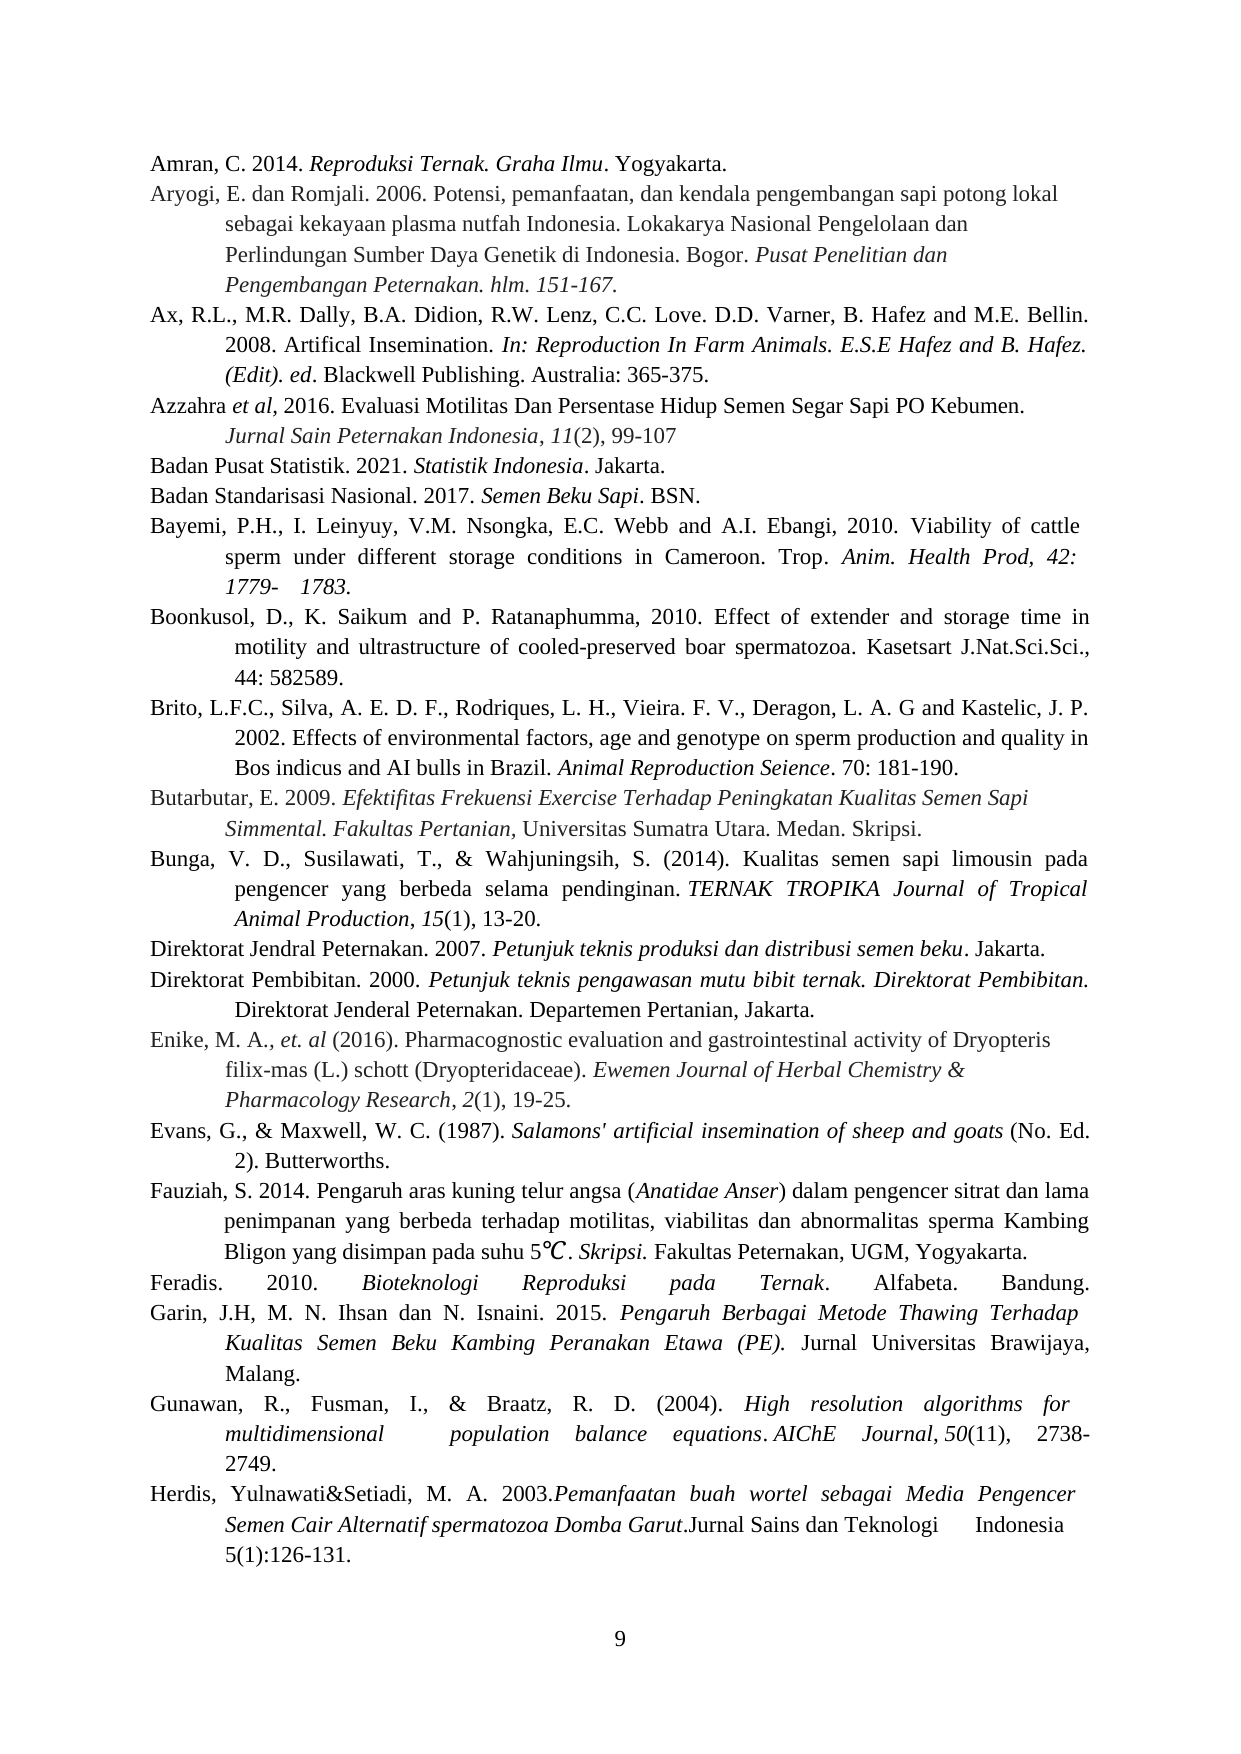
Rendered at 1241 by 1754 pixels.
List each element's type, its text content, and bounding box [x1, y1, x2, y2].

text Evans, G., & Maxwell, W. C. (1987). Salamons' artificial insemination of sheep and goats (No. Ed. 2). Butterworths. [150, 1143, 1090, 1173]
text Fauziah, S. 2014. Pengaruh aras kuning telur angsa (Anatidae Anser) dalam pengencer sitrat dan lama penimpanan yang berbeda terhadap motilitas, viabilitas dan abnormalitas sperma Kambing Bligon yang disimpan pada suhu 5. Skripsi. Fakultas Peternakan, UGM, Yogyakarta. [150, 1177, 1090, 1265]
text Direktorat Pembibitan. 2000. Petunjuk teknis pengawasan mutu bibit ternak. Direktorat Pembibitan. Direktorat Jenderal Peternakan. Departemen Pertanian, Jakarta. [150, 966, 1090, 1022]
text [150, 1269, 1090, 1567]
text Brito, L.F.C., Silva, A. E. D. F., Rodriques, L. H., Vieira. F. V., Deragon, L. A. G and Kastelic, J. P. 2002. Effects of environmental factors, age and genotype on sperm production and quality in Bos indicus and AI bulls in Brazil. Animal Reproduction Seience. 70: 181-190. [150, 694, 1090, 781]
text Azzahra et al, 2016. Evaluasi Motilitas Dan Persentase Hidup Semen Segar Sapi PO Kebumen. Jurnal Sain Peternakan Indonesia, 11(2), 99-107 [150, 392, 1090, 448]
text Enike, M. A., et. al (2016). Pharmacognostic evaluation and gastrointestinal activity of Dryopteris filix-mas (L.) schott (Dryopteridaceae). Ewemen Journal of Herbal Chemistry & Pharmacology Research, 2(1), 19-25. [150, 1026, 1090, 1113]
text Badan Standarisasi Nasional. 2017. Semen Beku Sapi. BSN. [150, 482, 1090, 509]
text Aryogi, E. dan Romjali. 2006. Potensi, pemanfaatan, dan kendala pengembangan sapi potong lokal sebagai kekayaan plasma nutfah Indonesia. Lokakarya Nasional Pengelolaan dan Perlindungan Sumber Daya Genetik di Indonesia. Bogor. Pusat Penelitian dan Pengembangan Peternakan. hlm. 151-167. [150, 180, 1090, 297]
text Butarbutar, E. 2009. Efektifitas Frekuensi Exercise Terhadap Peningkatan Kualitas Semen Sapi Simmental. Fakultas Pertanian, Universitas Sumatra Utara. Medan. Skripsi. [150, 784, 1090, 841]
text Ax, R.L., M.R. Dally, B.A. Didion, R.W. Lenz, C.C. Love. D.D. Varner, B. Hafez and M.E. Bellin. 2008. Artifical Insemination. In: Reproduction In Farm Animals. E.S.E Hafez and B. Hafez. (Edit). ed. Blackwell Publishing. Australia: 365-375. [150, 301, 1090, 388]
text Direktorat Jendral Peternakan. 2007. Petunjuk teknis produksi dan distribusi semen beku. Jakarta. [150, 935, 1090, 962]
text Amran, C. 2014. Reproduksi Ternak. Graha Ilmu. Yogyakarta. [150, 150, 1090, 176]
text Bayemi, P.H., I. Leinyuy, V.M. Nsongka, E.C. Webb and A.I. Ebangi, 2010. Viability of cattle sperm under different storage conditions in Cameroon. Trop. Anim. Health Prod, 42: 1779- 1783. [150, 512, 1090, 599]
text Badan Pusat Statistik. 2021. Statistik Indonesia. Jakarta. [150, 452, 1090, 478]
text Bunga, V. D., Susilawati, T., & Wahjuningsih, S. (2014). Kualitas semen sapi limousin pada pengencer yang berbeda selama pendinginan. TERNAK TROPIKA Journal of Tropical Animal Production, 15(1), 13-20. [150, 871, 1090, 932]
text Boonkusol, D., K. Saikum and P. Ratanaphumma, 2010. Effect of extender and storage time in motility and ultrastructure of cooled-preserved boar spermatozoa. Kasetsart J.Nat.Sci.Sci., 44: 582589. [150, 603, 1090, 690]
